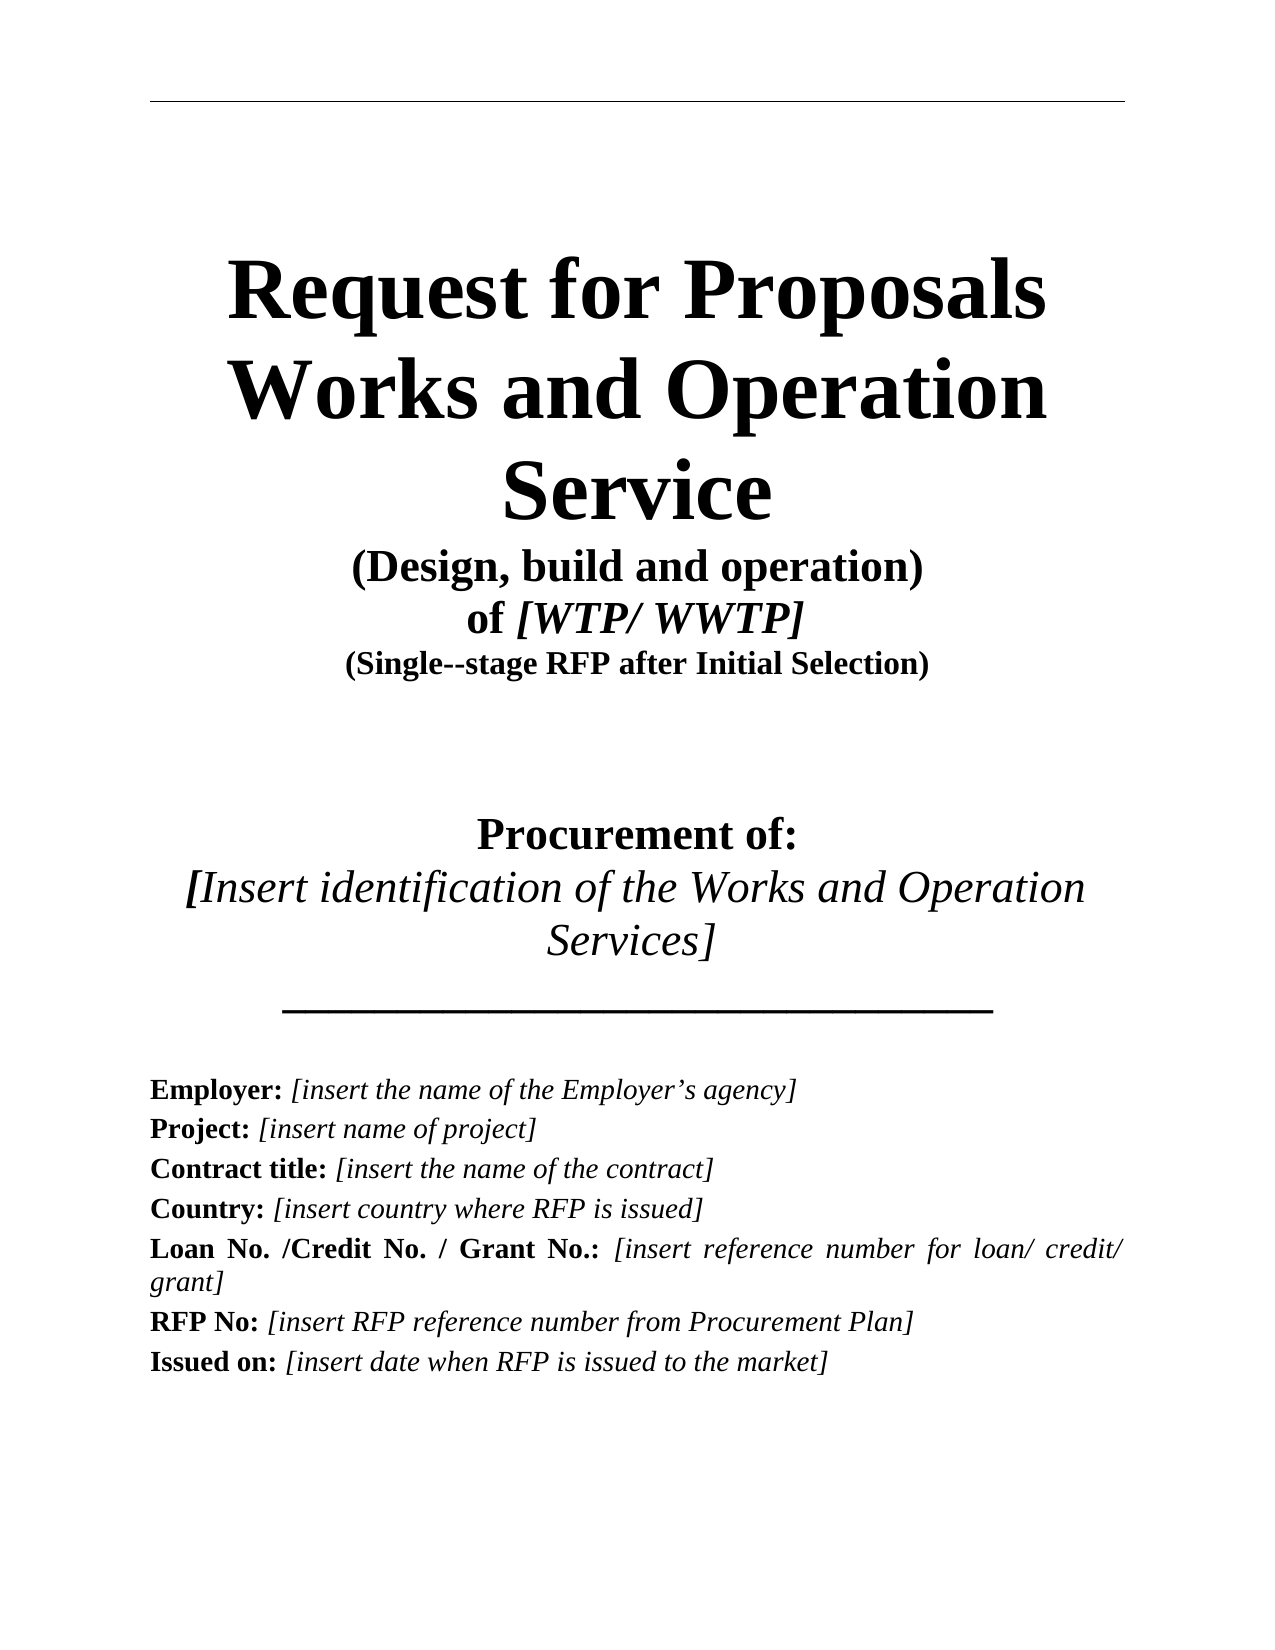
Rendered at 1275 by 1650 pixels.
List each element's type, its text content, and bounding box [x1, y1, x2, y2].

text Loan No. /Credit No. / Grant No.: [insert reference number for loan/ credit/ grant] [150, 1231, 1125, 1298]
text Employer: [insert the name of the Employer’s agency] [150, 1072, 1125, 1105]
text Request for Proposals [150, 236, 1125, 337]
text (Single--stage RFP after Initial Selection) [150, 643, 1125, 682]
text Works and Operation Service [150, 337, 1125, 538]
text Country: [insert country where RFP is issued] [150, 1191, 1181, 1225]
text Project: [insert name of project] [150, 1112, 1125, 1145]
text [Insert identification of the Works and Operation Services] _______________________________ [150, 859, 1125, 1018]
text RFP No: [insert RFP reference number from Procurement Plan] [150, 1304, 1125, 1338]
text (Design, build and operation) [150, 538, 1125, 591]
text Issued on: [insert date when RFP is issued to the market] [150, 1344, 1200, 1378]
text Contract title: [insert the name of the contract] [150, 1151, 1125, 1185]
text Procurement of: [150, 807, 1125, 859]
text of [WTP/ WWTP] [150, 591, 1125, 643]
